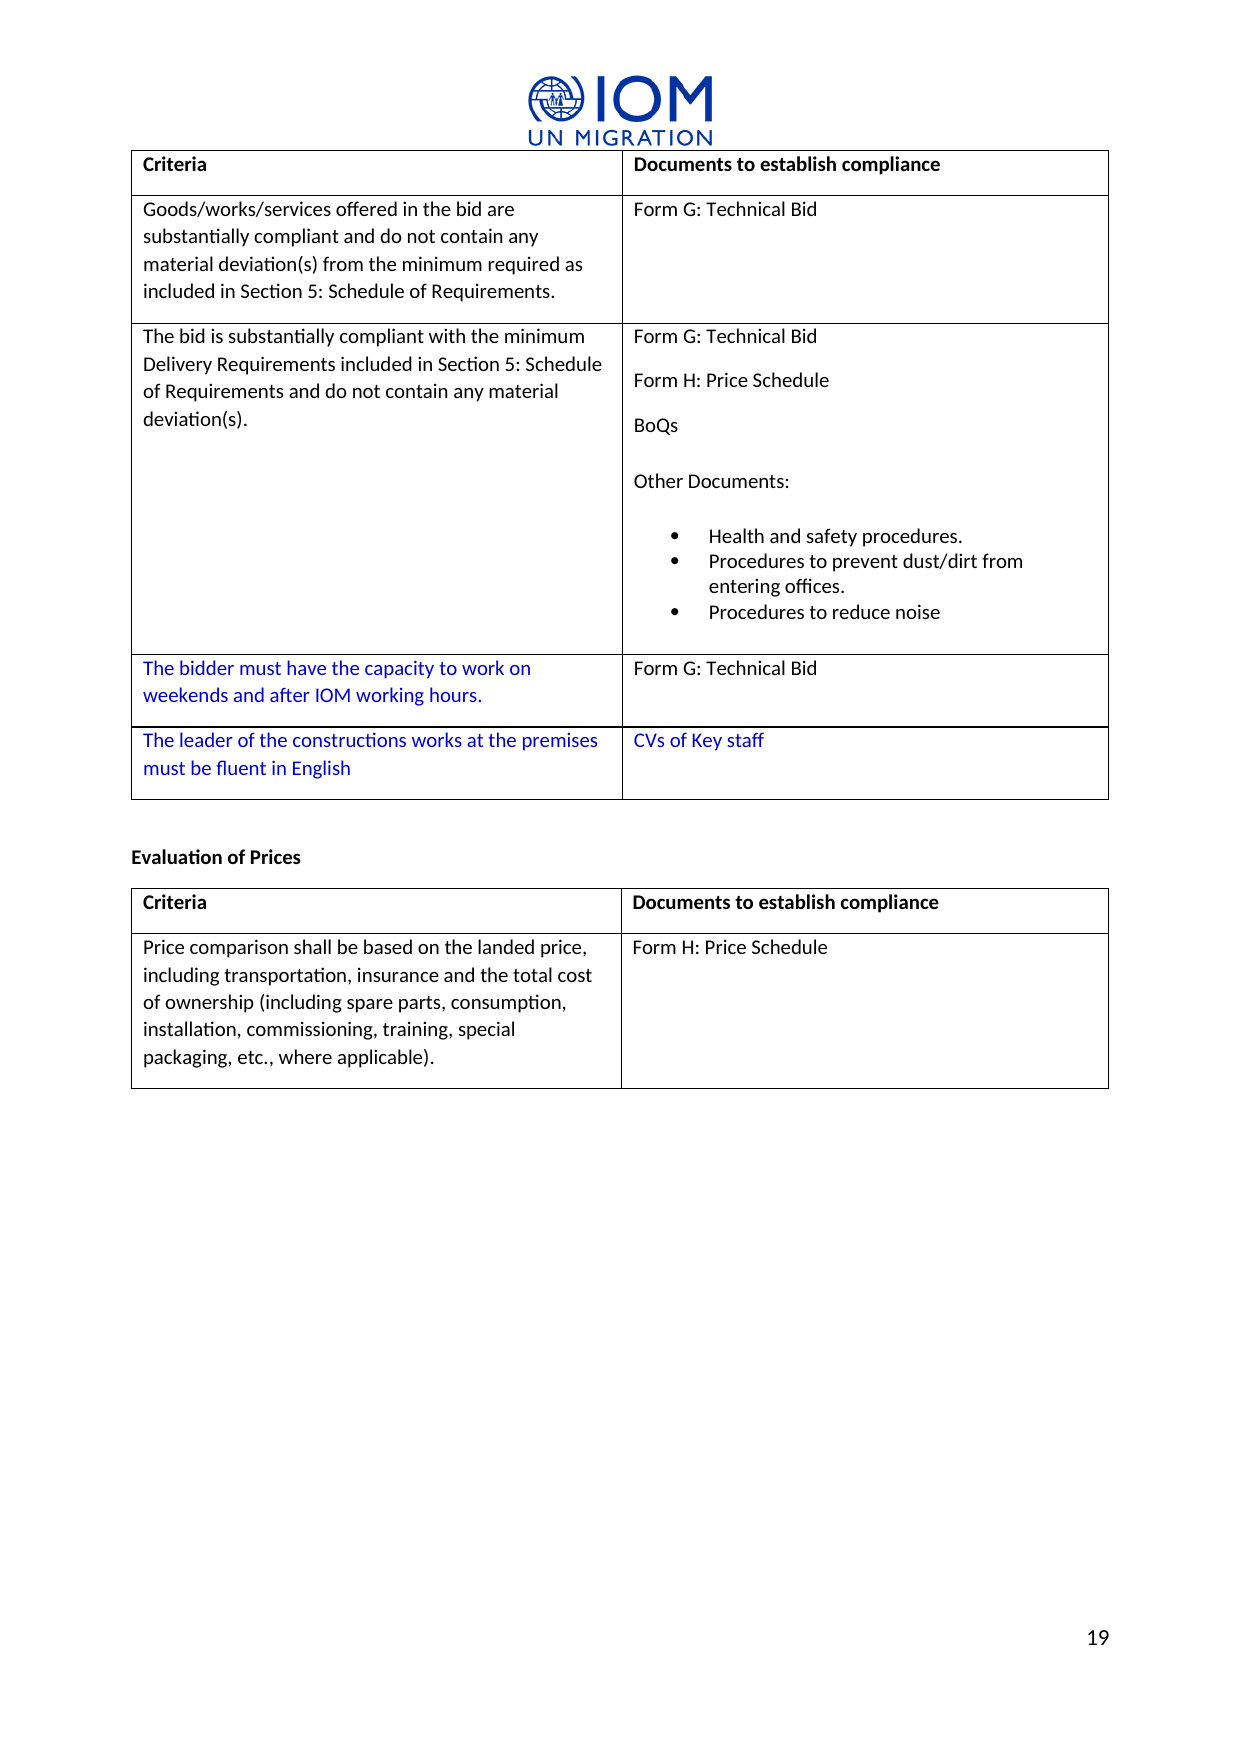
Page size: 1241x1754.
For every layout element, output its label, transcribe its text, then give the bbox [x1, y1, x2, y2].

table_header Documents to establish compliance [622, 889, 1108, 933]
table_header Criteria [132, 151, 622, 195]
table_cell CVs of Key staff [623, 728, 1108, 799]
picture [524, 75, 716, 147]
table_header Criteria [132, 889, 621, 933]
text Evaluation of Prices [131, 844, 1109, 869]
table_cell Form H: Price Schedule [622, 934, 1108, 1088]
table_cell Form G: Technical Bid [623, 655, 1108, 726]
table_cell Price comparison shall be based on the landed price, including transportation, insurance and the total cost of ownership (including spare parts, consumption, installation, commissioning, training, special packaging, etc., where applicable). [132, 934, 621, 1088]
table_cell Goods/works/services offered in the bid are substantially compliant and do not contain any material deviation(s) from the minimum required as included in Section 5: Schedule of Requirements. [132, 196, 622, 323]
table_cell The bidder must have the capacity to work on weekends and after IOM working hours. [132, 655, 622, 726]
table_cell The leader of the constructions works at the premises must be fluent in English [132, 728, 622, 799]
table_header Documents to establish compliance [623, 151, 1108, 195]
table_cell Form G: Technical Bid Form H: Price Schedule BoQs Other Documents: Health and safety procedures. Procedures to prevent dust/dirt from entering offices. Procedures to reduce noise [623, 324, 1108, 654]
table_cell The bid is substantially compliant with the minimum Delivery Requirements included in Section 5: Schedule of Requirements and do not contain any material deviation(s). [132, 324, 622, 654]
table_cell Form G: Technical Bid [623, 196, 1108, 323]
